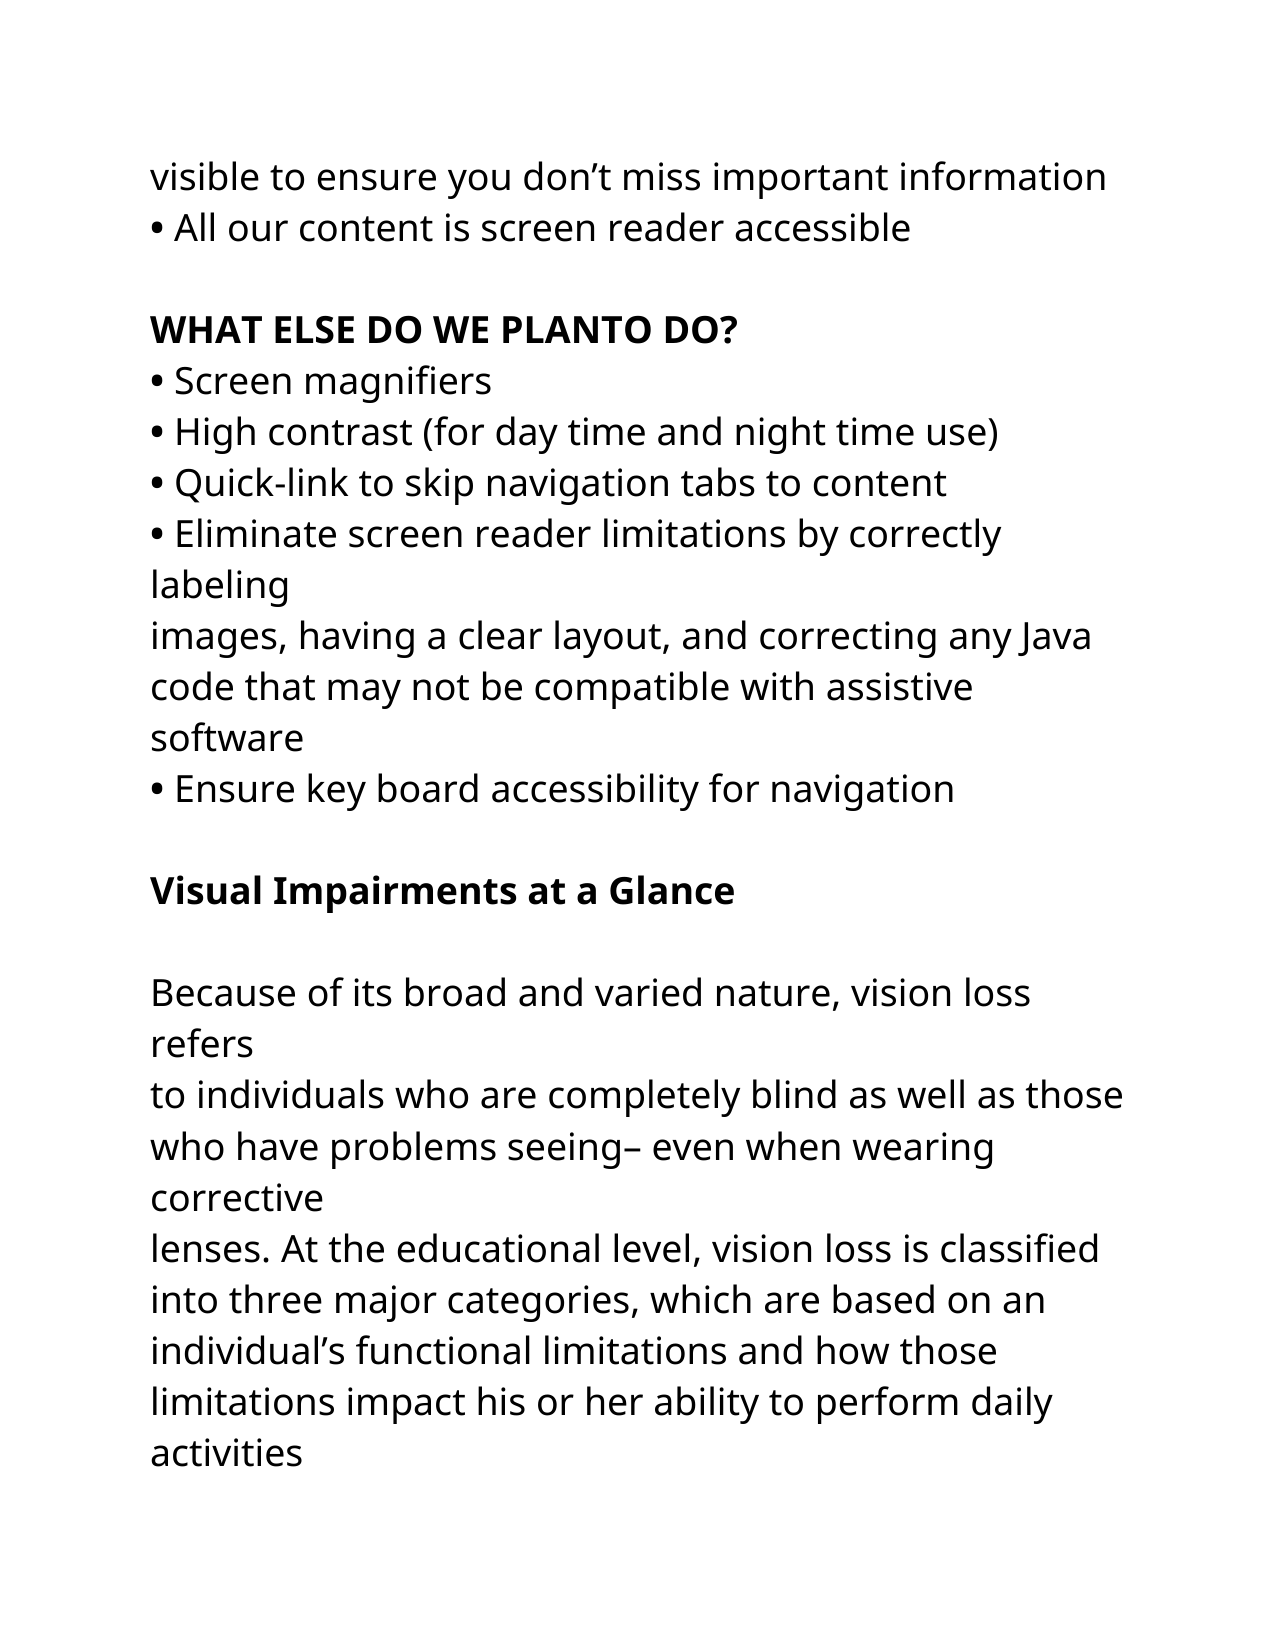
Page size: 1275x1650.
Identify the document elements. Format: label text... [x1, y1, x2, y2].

text • Quick-link to skip navigation tabs to content [150, 456, 1125, 507]
text • All our content is screen reader accessible [150, 201, 1125, 252]
text • Eliminate screen reader limitations by correctly labeling [150, 507, 1125, 609]
text to individuals who are completely blind as well as those who have problems seeing– even when wearing corrective [150, 1069, 1125, 1222]
text • Screen magnifiers [150, 354, 1125, 405]
text lenses. At the educational level, vision loss is classified into three major categories, which are based on an individual’s functional limitations and how those limitations impact his or her ability to perform daily activities [150, 1222, 1125, 1477]
text Visual Impairments at a Glance [150, 864, 1125, 916]
text • Ensure key board accessibility for navigation [150, 762, 1125, 813]
text visible to ensure you don’t miss important information [150, 150, 1125, 201]
text images, having a clear layout, and correcting any Java code that may not be compatible with assistive software [150, 609, 1125, 762]
text • High contrast (for day time and night time use) [150, 405, 1125, 456]
text WHAT ELSE DO WE PLANTO DO? [150, 303, 1125, 354]
text Because of its broad and varied nature, vision loss refers [150, 967, 1125, 1069]
